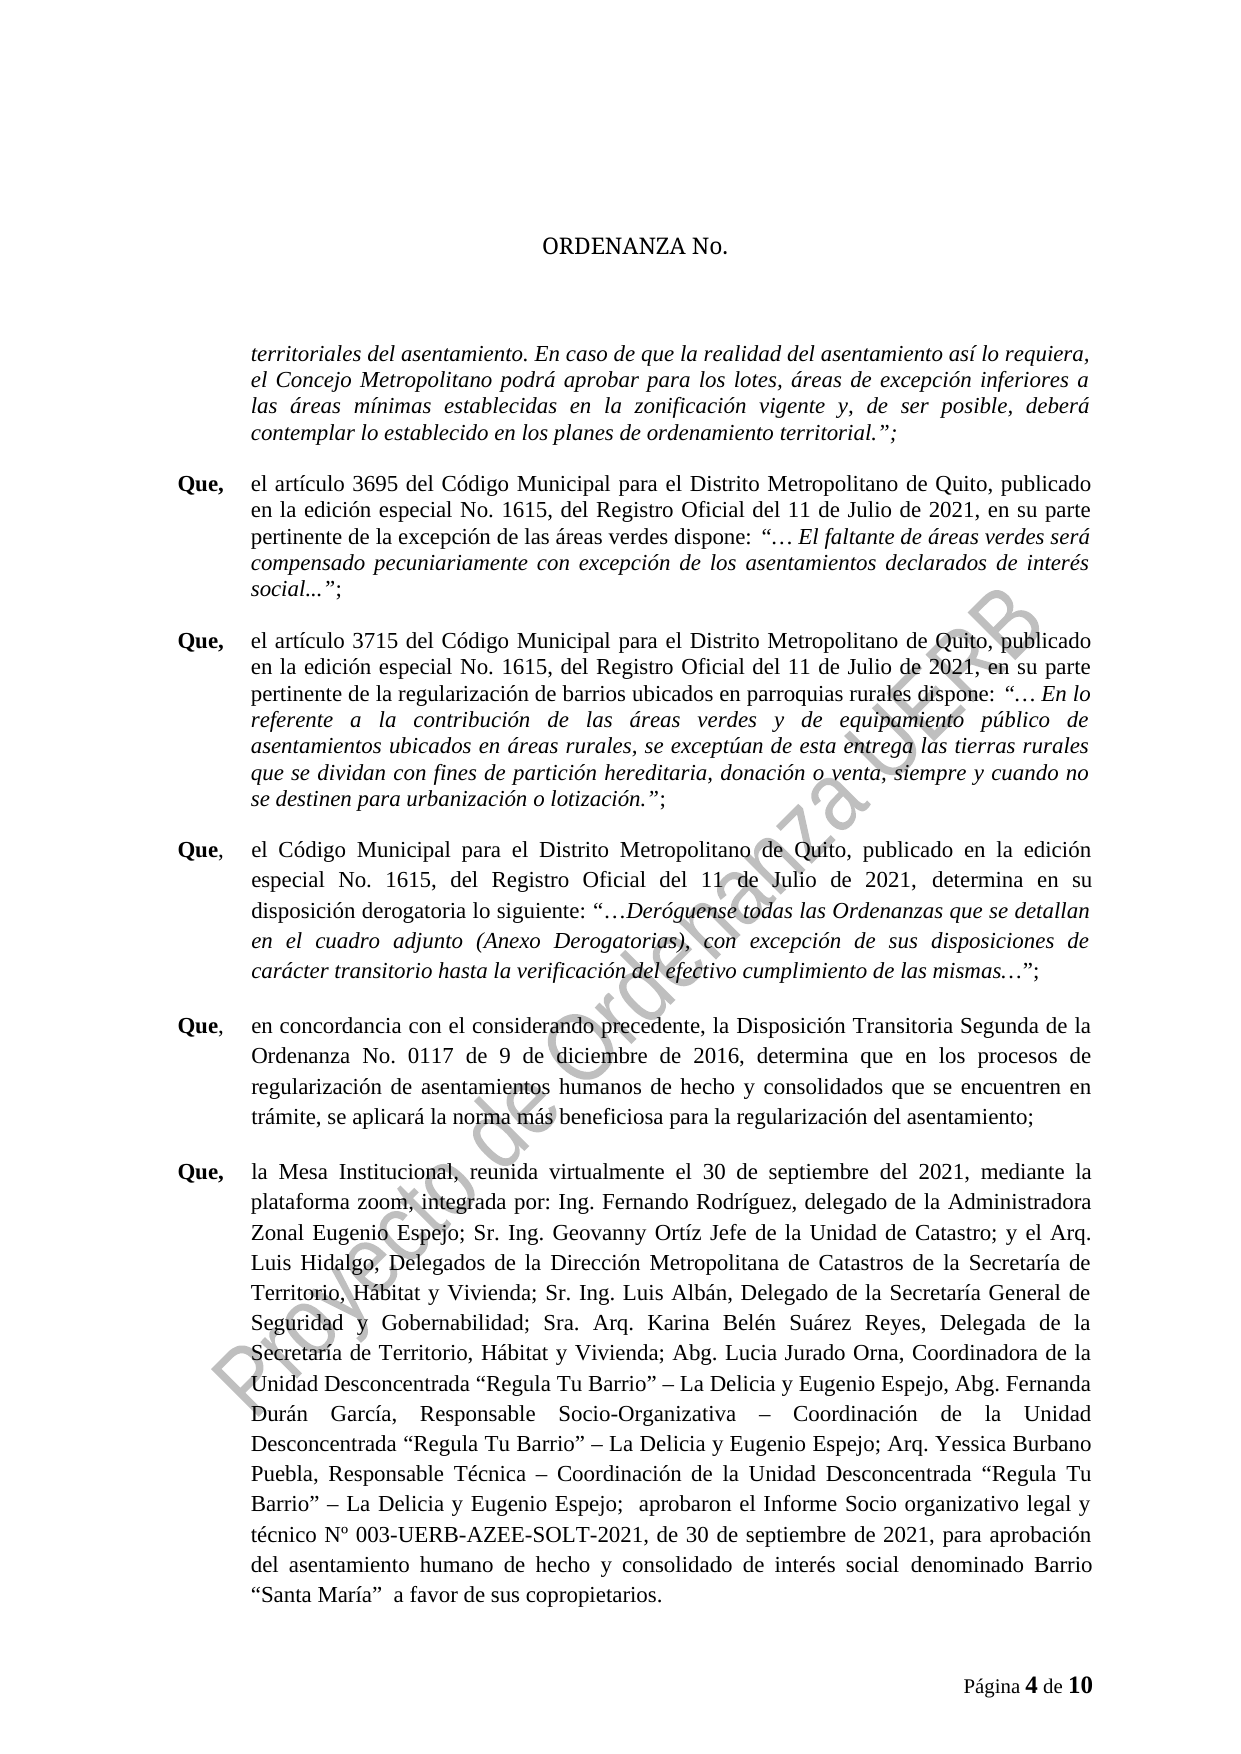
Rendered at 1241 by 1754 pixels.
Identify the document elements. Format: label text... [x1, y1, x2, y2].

text Que, en concordancia con el considerando precedente, la Disposición Transitoria Segunda de la Ordenanza No. 0117 de 9 de diciembre de 2016, determina que en los procesos de regularización de asentamientos humanos de hecho y consolidados que se encuentren en trámite, se aplicará la norma más beneficiosa para la regularización del asentamiento; [177, 1012, 1093, 1129]
text Que, la Mesa Institucional, reunida virtualmente el 30 de septiembre del 2021, mediante la plataforma zoom, integrada por: Ing. Fernando Rodríguez, delegado de la Administradora Zonal Eugenio Espejo; Sr. Ing. Geovanny Ortíz Jefe de la Unidad de Catastro; y el Arq. Luis Hidalgo, Delegados de la Dirección Metropolitana de Catastros de la Secretaría de Territorio, Hábitat y Vivienda; Sr. Ing. Luis Albán, Delegado de la Secretaría General de Seguridad y Gobernabilidad; Sra. Arq. Karina Belén Suárez Reyes, Delegada de la Secretaría de Territorio, Hábitat y Vivienda; Abg. Lucia Jurado Orna, Coordinadora de la Unidad Desconcentrada “Regula Tu Barrio” – La Delicia y Eugenio Espejo, Abg. Fernanda Durán García, Responsable Socio-Organizativa – Coordinación de la Unidad Desconcentrada “Regula Tu Barrio” – La Delicia y Eugenio Espejo; Arq. Yessica Burbano Puebla, Responsable Técnica – Coordinación de la Unidad Desconcentrada “Regula Tu Barrio” – La Delicia y Eugenio Espejo; aprobaron el Informe Socio organizativo legal y técnico Nº 003-UERB-AZEE-SOLT-2021, de 30 de septiembre de 2021, para aprobación del asentamiento humano de hecho y consolidado de interés social denominado Barrio “Santa María” a favor de sus copropietarios. [177, 1158, 1093, 1607]
text Que, el artículo 3695 del Código Municipal para el Distrito Metropolitano de Quito, publicado en la edición especial No. 1615, del Registro Oficial del 11 de Julio de 2021, en su parte pertinente de la excepción de las áreas verdes dispone: “… El faltante de áreas verdes será compensado pecuniariamente con excepción de los asentamientos declarados de interés social...”; [177, 470, 1093, 602]
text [177, 340, 1093, 445]
text Que, el Código Municipal para el Distrito Metropolitano de Quito, publicado en la edición especial No. 1615, del Registro Oficial del 11 de Julio de 2021, determina en su disposición derogatoria lo siguiente: “…Deróguense todas las Ordenanzas que se detallan en el cuadro adjunto (Anexo Derogatorias), con excepción de sus disposiciones de carácter transitorio hasta la verificación del efectivo cumplimiento de las mismas…”; [177, 836, 1093, 983]
text Que, el artículo 3715 del Código Municipal para el Distrito Metropolitano de Quito, publicado en la edición especial No. 1615, del Registro Oficial del 11 de Julio de 2021, en su parte pertinente de la regularización de barrios ubicados en parroquias rurales dispone: “… En lo referente a la contribución de las áreas verdes y de equipamiento público de asentamientos ubicados en áreas rurales, se exceptúan de esta entrega las tierras rurales que se dividan con fines de partición hereditaria, donación o venta, siempre y cuando no se destinen para urbanización o lotización.”; [177, 627, 1093, 811]
